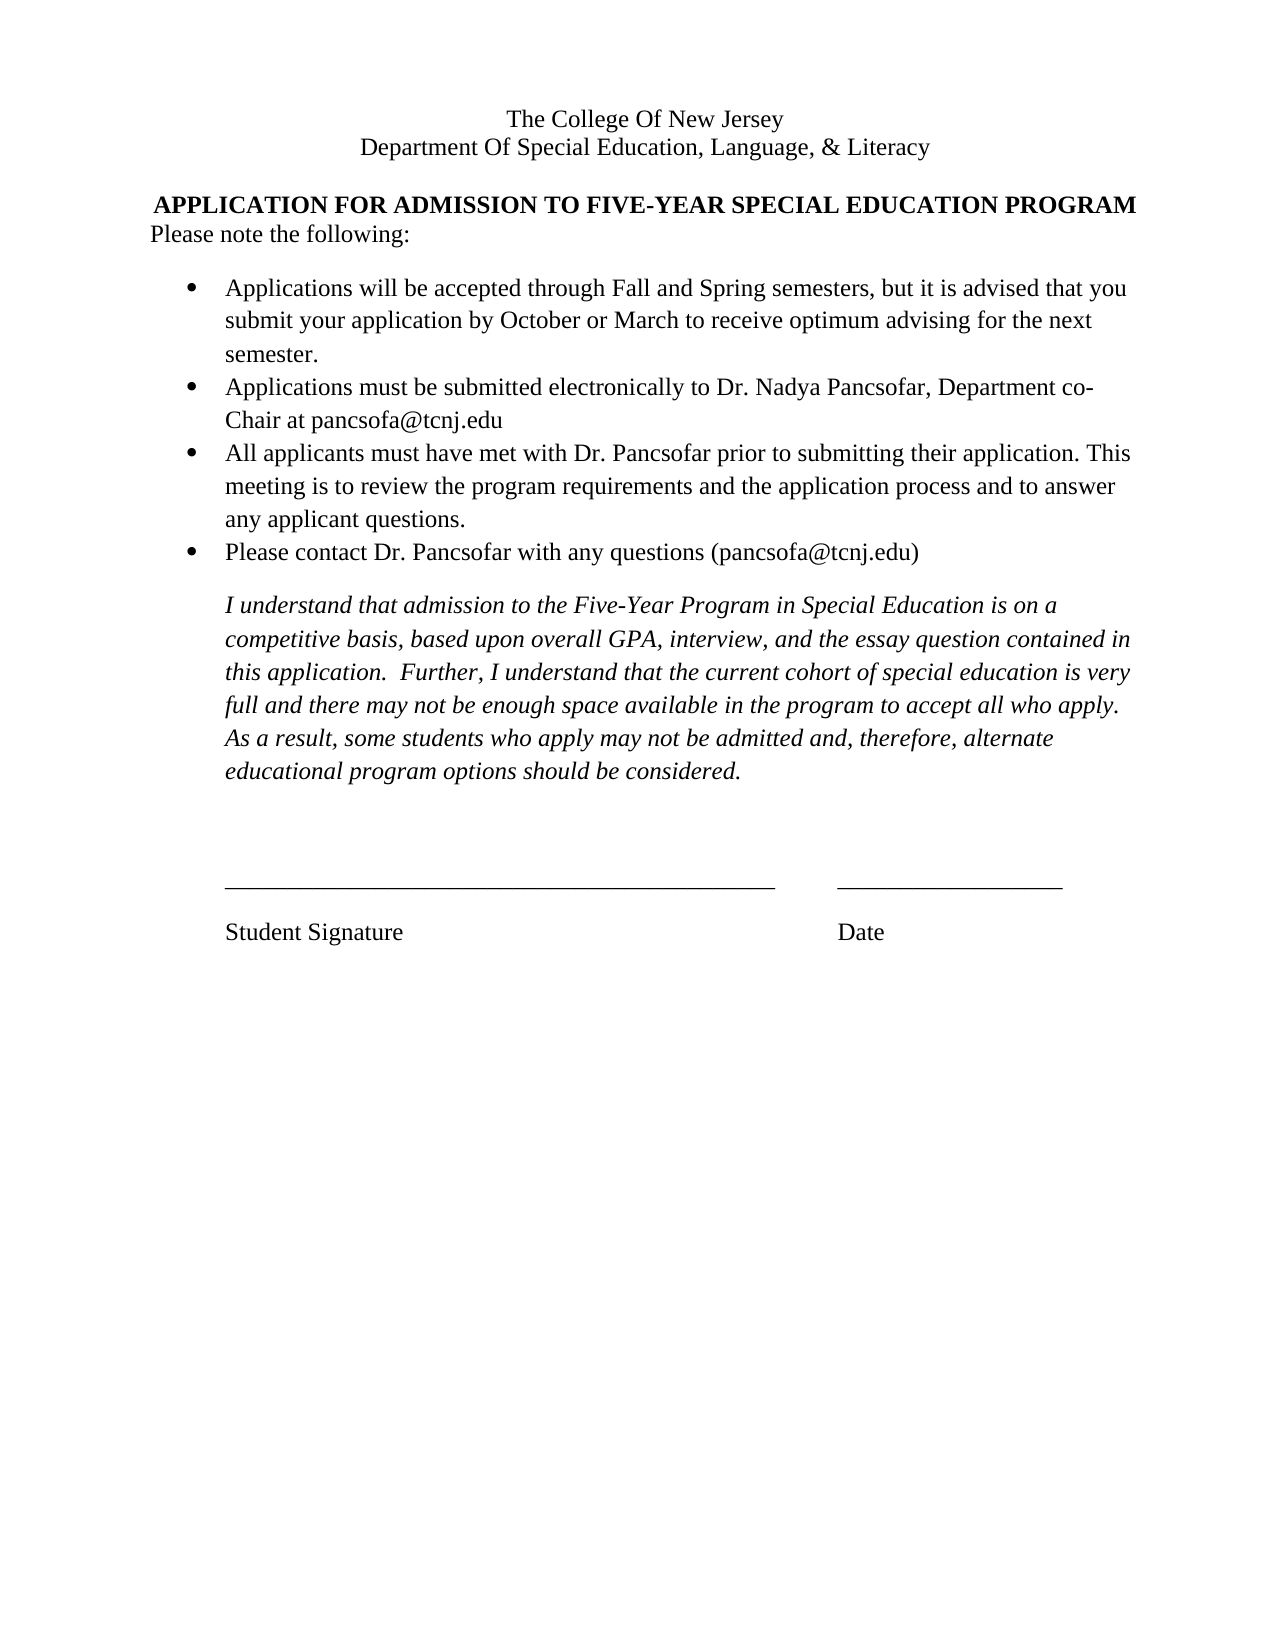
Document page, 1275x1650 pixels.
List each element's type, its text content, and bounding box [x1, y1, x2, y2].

list Applications will be accepted through Fall and Spring semesters, but it is advised that you submit your application by October or March to receive optimum advising for the next semester. [187, 273, 1140, 367]
text Please note the following: [150, 219, 1140, 247]
list All applicants must have met with Dr. Pancsofar prior to submitting their application. This meeting is to review the program requirements and the application process and to answer any applicant questions. [187, 438, 1140, 532]
text Student Signature Date [225, 917, 1140, 946]
list Applications must be submitted electronically to Dr. Nadya Pancsofar, Department co-Chair at pancsofa@tcnj.edu [187, 372, 1140, 433]
text ____________________________________________ __________________ [225, 863, 1140, 892]
list Please contact Dr. Pancsofar with any questions (pancsofa@tcnj.edu) [187, 537, 1140, 566]
text I understand that admission to the Five-Year Program in Special Education is on a competitive basis, based upon overall GPA, interview, and the essay question contained in this application. Further, I understand that the current cohort of special education is very full and there may not be enough space available in the program to accept all who apply. As a result, some students who apply may not be admitted and, therefore, alternate educational program options should be considered. [225, 591, 1140, 784]
